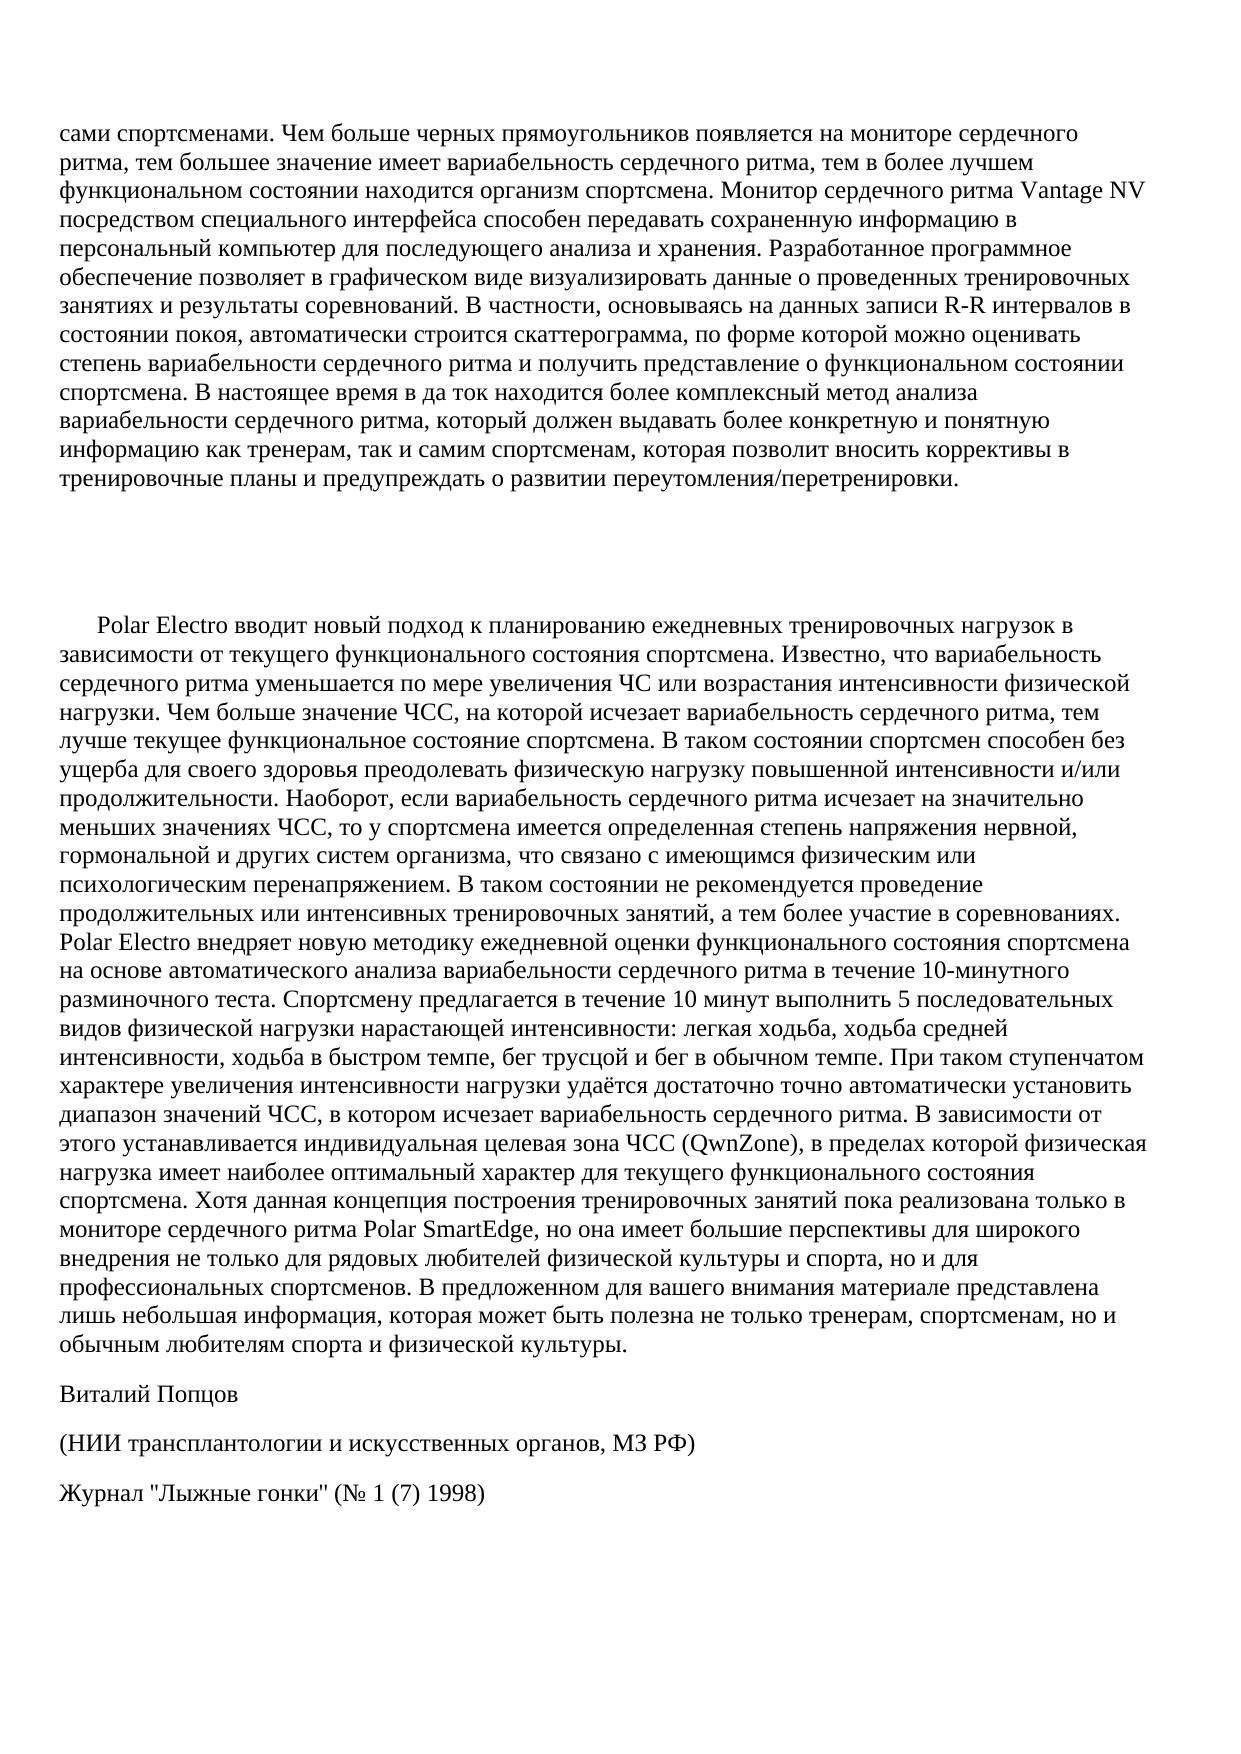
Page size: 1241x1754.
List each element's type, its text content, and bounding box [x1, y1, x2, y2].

text Журнал ''Лыжные гонки'' (№ 1 (7) 1998) [59, 1478, 1152, 1507]
text Polar Electro вводит новый подход к планированию ежедневных тренировочных нагрузок в зависимости от текущего функционального состояния спортсмена. Известно, что вариабельность сердечного ритма уменьшается по мере увеличения ЧС или возрастания интенсивности физической нагрузки. Чем больше значение ЧСС, на которой исчезает вариабельность сердечного ритма, тем лучше текущее функциональное состояние спортсмена. В таком состоянии спортсмен способен без ущерба для своего здоровья преодолевать физическую нагрузку повышенной интенсивности и/или продолжительности. Наоборот, если вариабельность сердечного ритма исчезает на значительно меньших значениях ЧСС, то у спортсмена имеется определенная степень напряжения нервной, гормональной и других систем организма, что связано с имеющимся физическим или психологическим перенапряжением. В таком состоянии не рекомендуется проведение продолжительных или интенсивных тренировочных занятий, а тем более участие в соревнованиях. Polar Electro внедряет новую методику ежедневной оценки функционального состояния спортсмена на основе автоматического анализа вариабельности сердечного ритма в течение 10-минутного разминочного теста. Спортсмену предлагается в течение 10 минут выполнить 5 последовательных видов физической нагрузки нарастающей интенсивности: легкая ходьба, ходьба средней интенсивности, ходьба в быстром темпе, бег трусцой и бег в обычном темпе. При таком ступенчатом характере увеличения интенсивности нагрузки удаётся достаточно точно автоматически установить диапазон значений ЧСС, в котором исчезает вариабельность сердечного ритма. В зависимости от этого устанавливается индивидуальная целевая зона ЧСС (QwnZone), в пределах которой физическая нагрузка имеет наиболее оптимальный характер для текущего функционального состояния спортсмена. Хотя данная концепция построения тренировочных занятий пока реализована только в мониторе сердечного ритма Polar SmartEdge, но она имеет большие перспективы для широкого внедрения не только для рядовых любителей физической культуры и спорта, но и для профессиональных спортсменов. В предложенном для вашего внимания материале представлена лишь небольшая информация, которая может быть полезна не только тренерам, спортсменам, но и обычным любителям спорта и физической культуры. [59, 610, 1152, 1358]
text (НИИ трансплантологии и искусственных органов, МЗ РФ) [59, 1428, 1152, 1457]
text Виталий Попцов [59, 1379, 1152, 1407]
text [59, 118, 1152, 492]
